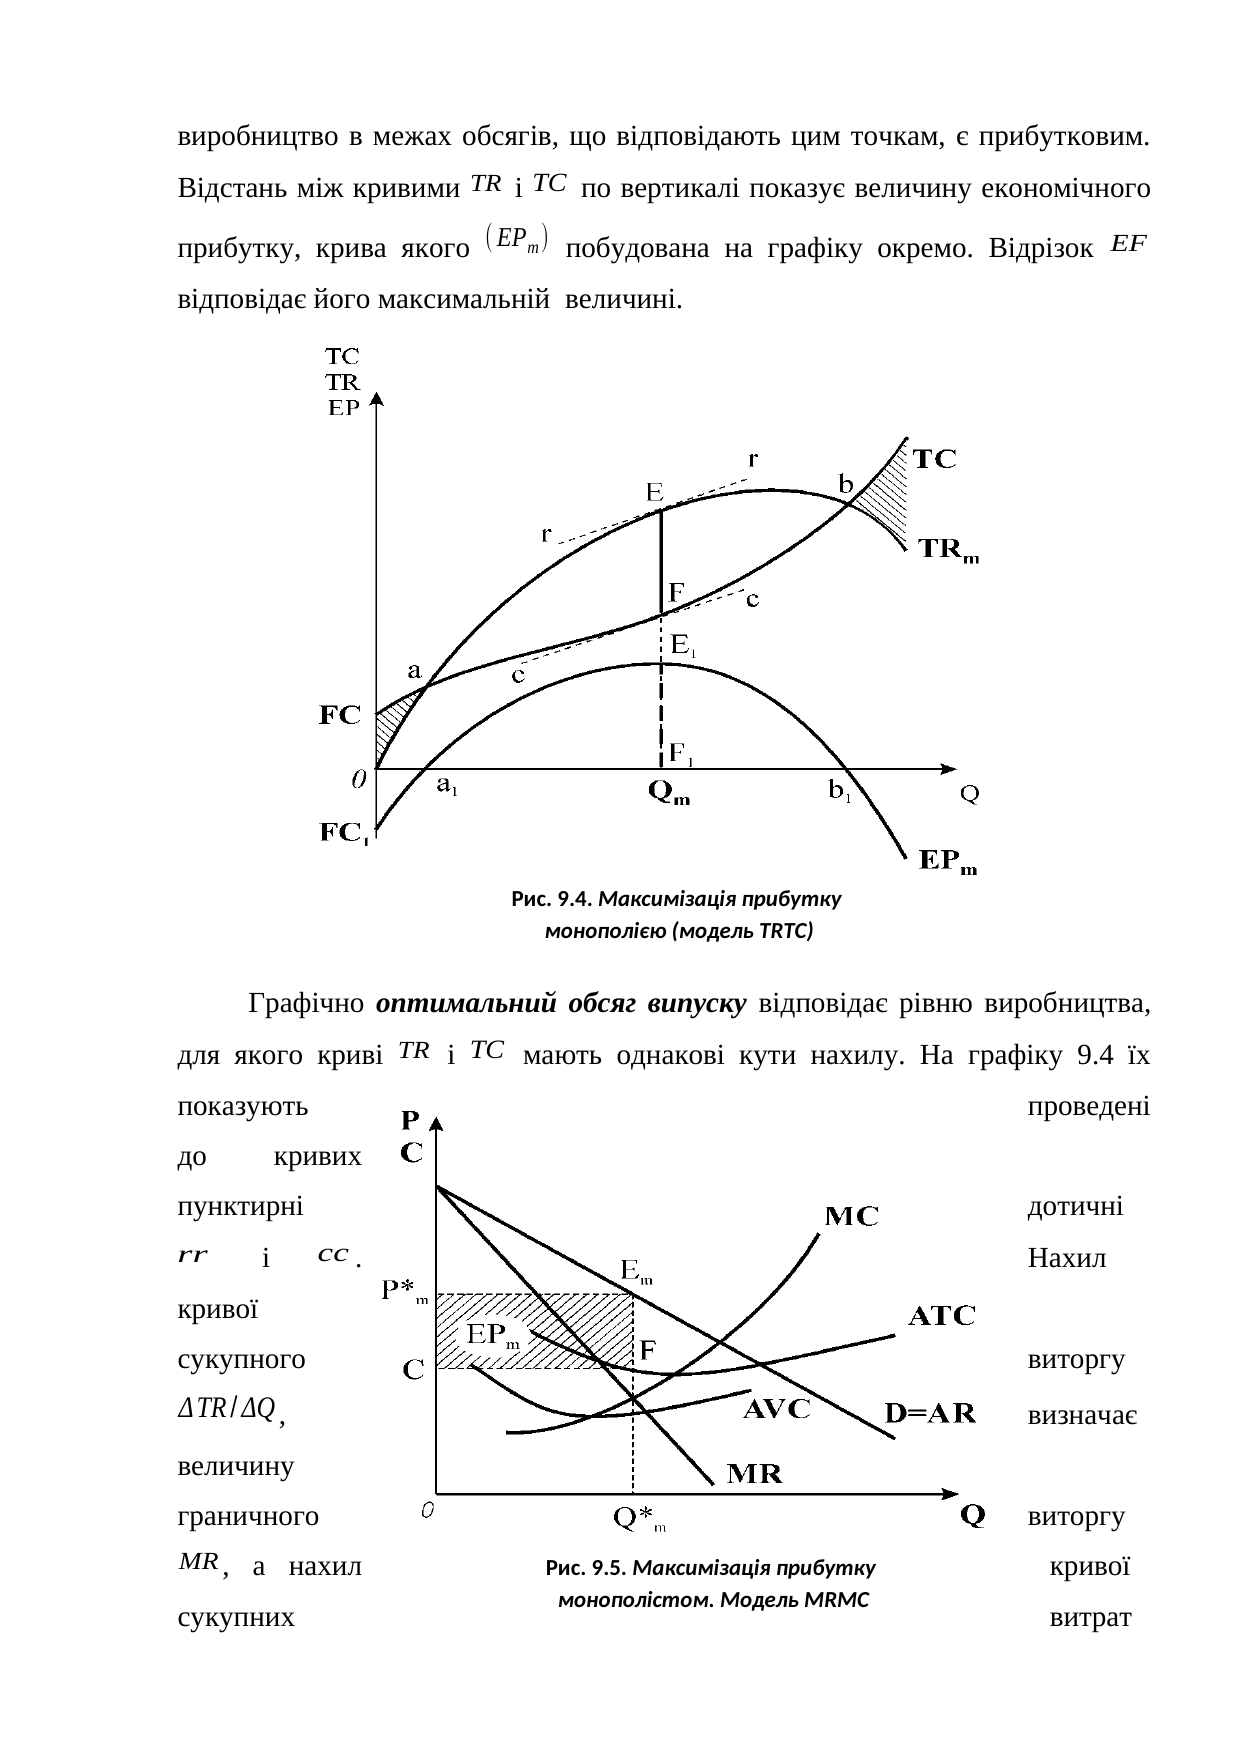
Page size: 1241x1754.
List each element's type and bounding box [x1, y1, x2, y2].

text [177, 118, 1152, 314]
picture [318, 348, 979, 875]
text [177, 985, 1152, 1632]
